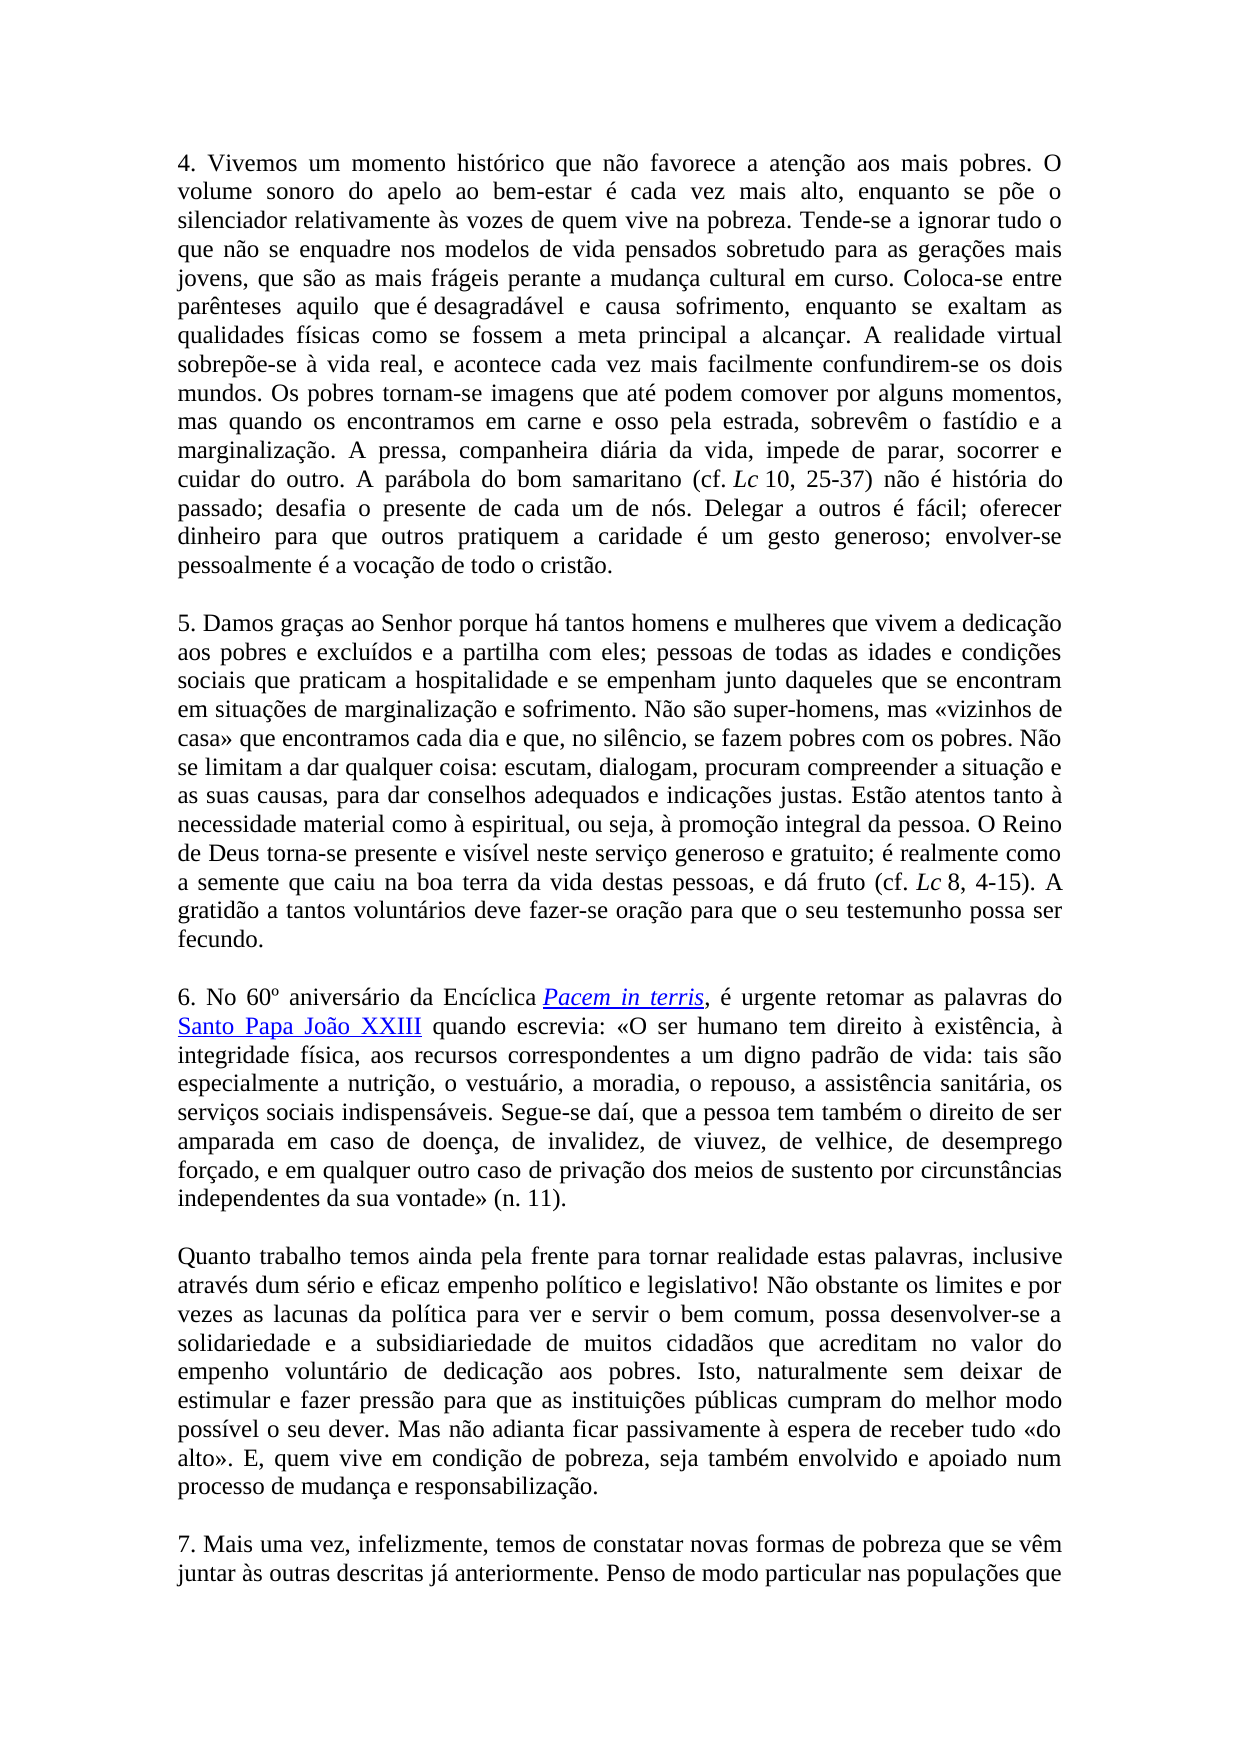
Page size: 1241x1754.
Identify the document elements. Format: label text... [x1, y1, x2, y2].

text 6. No 60º aniversário da Encíclica Pacem in terris, é urgente retomar as palavras do Santo Papa João XXIII quando escrevia: «O ser humano tem direito à existência, à integridade física, aos recursos correspondentes a um digno padrão de vida: tais são especialmente a nutrição, o vestuário, a moradia, o repouso, a assistência sanitária, os serviços sociais indispensáveis. Segue-se daí, que a pessoa tem também o direito de ser amparada em caso de doença, de invalidez, de viuvez, de velhice, de desemprego forçado, e em qualquer outro caso de privação dos meios de sustento por circunstâncias independentes da sua vontade» (n. 11). [177, 982, 1063, 1212]
text 4. Vivemos um momento histórico que não favorece a atenção aos mais pobres. O volume sonoro do apelo ao bem-estar é cada vez mais alto, enquanto se põe o silenciador relativamente às vozes de quem vive na pobreza. Tende-se a ignorar tudo o que não se enquadre nos modelos de vida pensados sobretudo para as gerações mais jovens, que são as mais frágeis perante a mudança cultural em curso. Coloca-se entre parênteses aquilo que é desagradável e causa sofrimento, enquanto se exaltam as qualidades físicas como se fossem a meta principal a alcançar. A realidade virtual sobrepõe-se à vida real, e acontece cada vez mais facilmente confundirem-se os dois mundos. Os pobres tornam-se imagens que até podem comover por alguns momentos, mas quando os encontramos em carne e osso pela estrada, sobrevêm o fastídio e a marginalização. A pressa, companheira diária da vida, impede de parar, socorrer e cuidar do outro. A parábola do bom samaritano (cf. Lc 10, 25-37) não é história do passado; desafia o presente de cada um de nós. Delegar a outros é fácil; oferecer dinheiro para que outros pratiquem a caridade é um gesto generoso; envolver-se pessoalmente é a vocação de todo o cristão. [177, 148, 1063, 579]
text 5. Damos graças ao Senhor porque há tantos homens e mulheres que vivem a dedicação aos pobres e excluídos e a partilha com eles; pessoas de todas as idades e condições sociais que praticam a hospitalidade e se empenham junto daqueles que se encontram em situações de marginalização e sofrimento. Não são super-homens, mas «vizinhos de casa» que encontramos cada dia e que, no silêncio, se fazem pobres com os pobres. Não se limitam a dar qualquer coisa: escutam, dialogam, procuram compreender a situação e as suas causas, para dar conselhos adequados e indicações justas. Estão atentos tanto à necessidade material como à espiritual, ou seja, à promoção integral da pessoa. O Reino de Deus torna-se presente e visível neste serviço generoso e gratuito; é realmente como a semente que caiu na boa terra da vida destas pessoas, e dá fruto (cf. Lc 8, 4-15). A gratidão a tantos voluntários deve fazer-se oração para que o seu testemunho possa ser fecundo. [177, 608, 1063, 953]
text Quanto trabalho temos ainda pela frente para tornar realidade estas palavras, inclusive através dum sério e eficaz empenho político e legislativo! Não obstante os limites e por vezes as lacunas da política para ver e servir o bem comum, possa desenvolver-se a solidariedade e a subsidiariedade de muitos cidadãos que acreditam no valor do empenho voluntário de dedicação aos pobres. Isto, naturalmente sem deixar de estimular e fazer pressão para que as instituições públicas cumpram do melhor modo possível o seu dever. Mas não adianta ficar passivamente à espera de receber tudo «do alto». E, quem vive em condição de pobreza, seja também envolvido e apoiado num processo de mudança e responsabilização. [177, 1241, 1063, 1500]
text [177, 1529, 1063, 1587]
